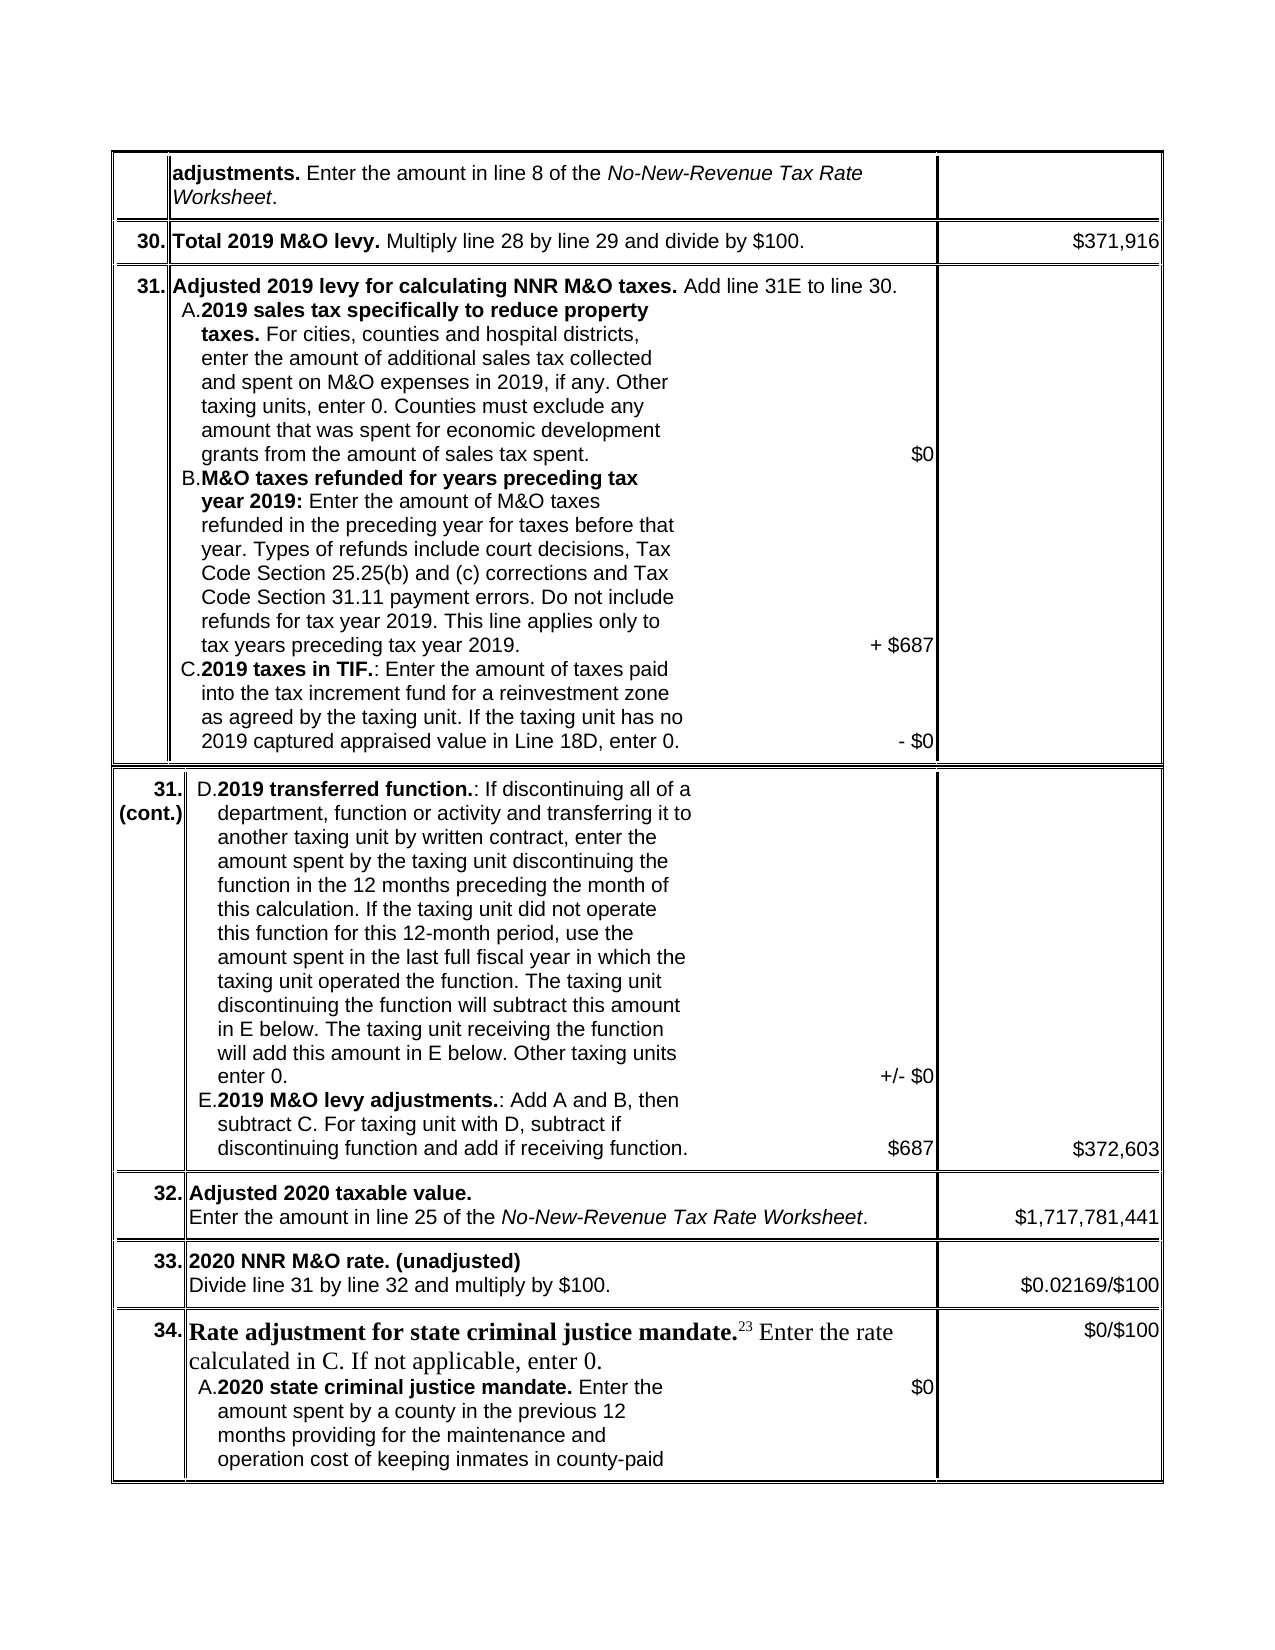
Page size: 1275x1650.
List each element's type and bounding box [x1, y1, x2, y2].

table_header [113, 152, 1162, 765]
table_header [113, 767, 1162, 1483]
